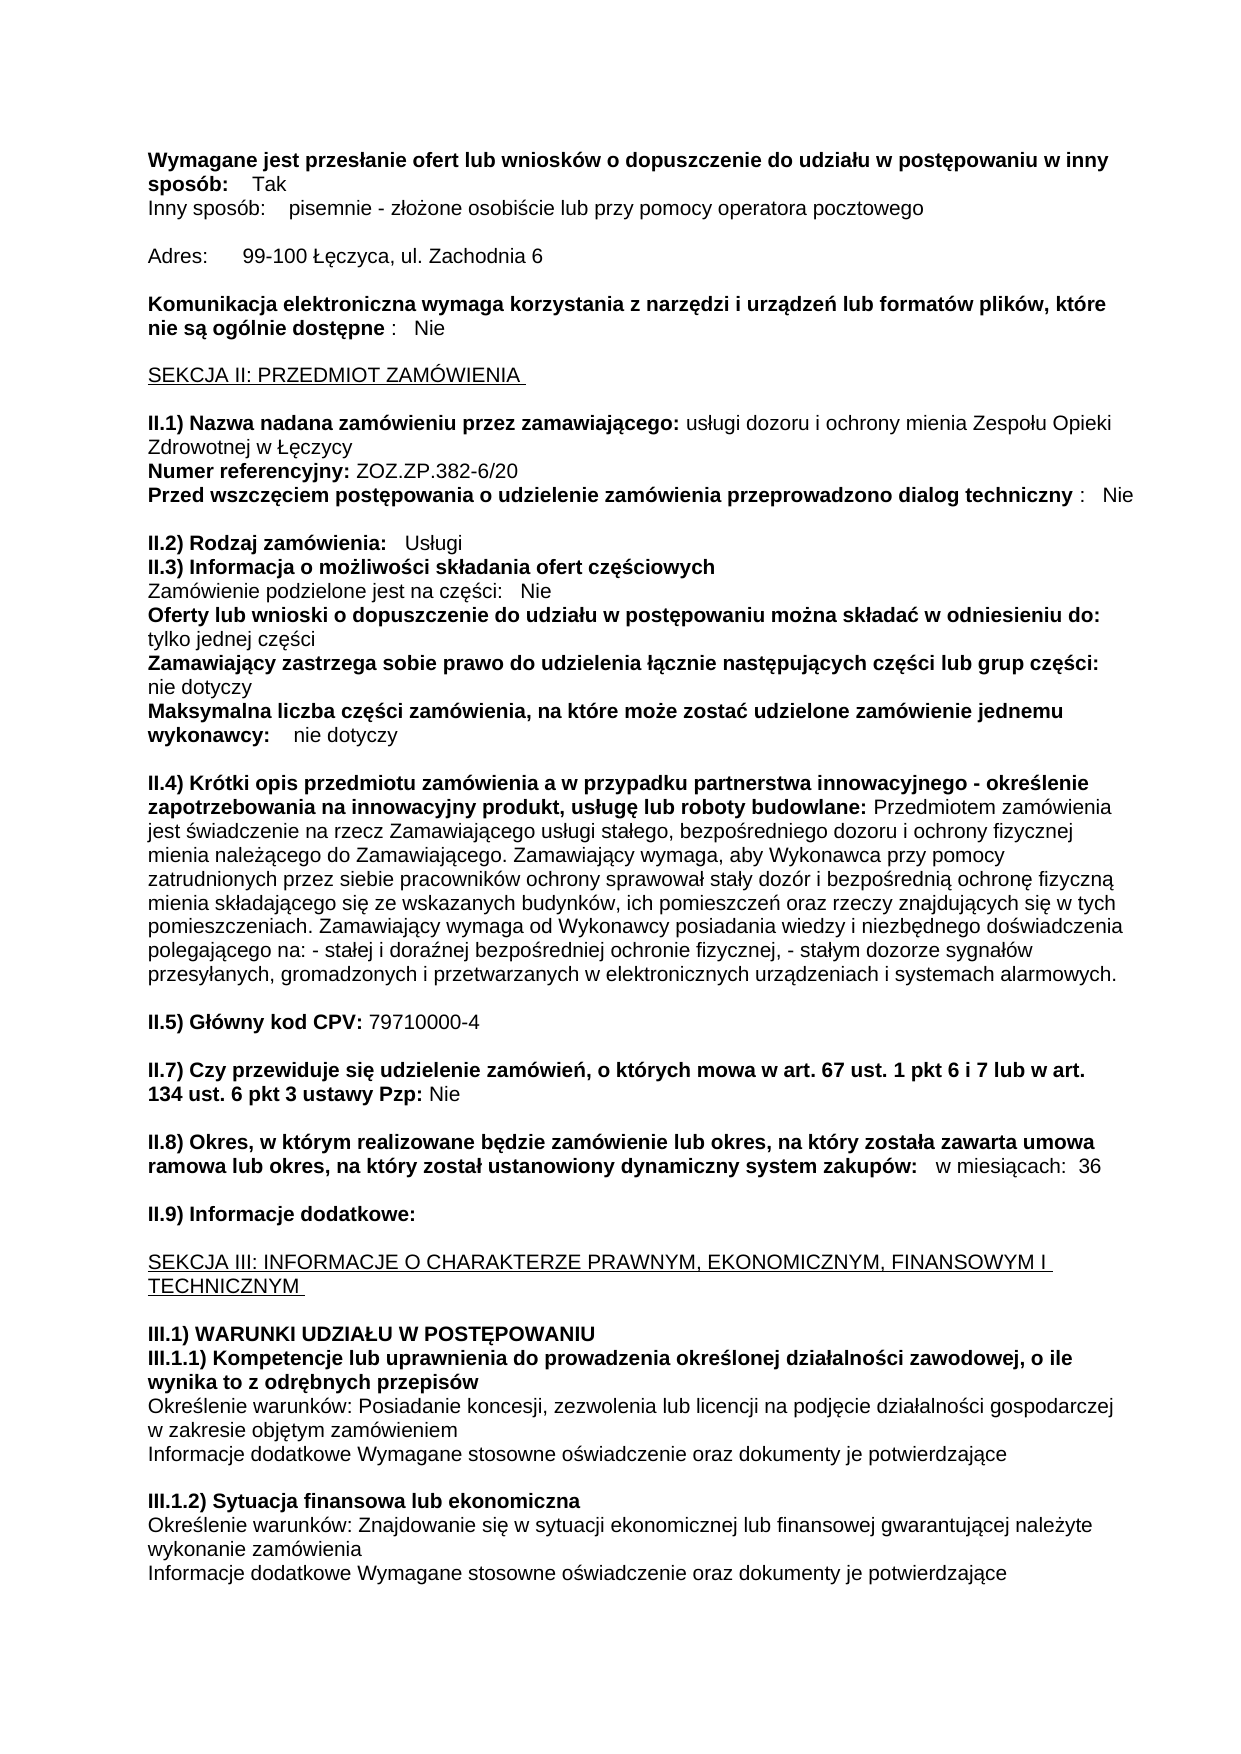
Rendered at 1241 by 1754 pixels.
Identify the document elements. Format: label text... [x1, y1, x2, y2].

text II.7) Czy przewiduje się udzielenie zamówień, o których mowa w art. 67 ust. 1 pkt 6 i 7 lub w art. 134 ust. 6 pkt 3 ustawy Pzp: Nie [148, 1058, 1122, 1106]
text III.1.1) Kompetencje lub uprawnienia do prowadzenia określonej działalności zawodowej, o ile wynika to z odrębnych przepisów [148, 1346, 1122, 1393]
text Zamówienie podzielone jest na części: Nie [148, 579, 1122, 603]
text Adres: 99-100 Łęczyca, ul. Zachodnia 6 [148, 243, 1122, 267]
text SEKCJA II: PRZEDMIOT ZAMÓWIENIA [148, 363, 1122, 387]
text II.5) Główny kod CPV: 79710000-4 [148, 1010, 1122, 1034]
text II.3) Informacja o możliwości składania ofert częściowych [148, 555, 1122, 579]
text III.1.2) Sytuacja finansowa lub ekonomiczna [148, 1489, 1122, 1513]
text SEKCJA III: INFORMACJE O CHARAKTERZE PRAWNYM, EKONOMICZNYM, FINANSOWYM I TECHNICZNYM [148, 1250, 1122, 1298]
text Zamawiający zastrzega sobie prawo do udzielenia łącznie następujących części lub grup części: nie dotyczy [148, 651, 1122, 699]
text Określenie warunków: Znajdowanie się w sytuacji ekonomicznej lub finansowej gwarantującej należyte wykonanie zamówienia [148, 1513, 1122, 1561]
text Inny sposób: pisemnie - złożone osobiście lub przy pomocy operatora pocztowego [148, 196, 1122, 219]
text Informacje dodatkowe Wymagane stosowne oświadczenie oraz dokumenty je potwierdzające [148, 1441, 1122, 1465]
text Wymagane jest przesłanie ofert lub wniosków o dopuszczenie do udziału w postępowaniu w inny sposób: Tak [148, 148, 1122, 196]
text III.1) WARUNKI UDZIAŁU W POSTĘPOWANIU [148, 1322, 1122, 1346]
text Oferty lub wnioski o dopuszczenie do udziału w postępowaniu można składać w odniesieniu do: tylko jednej części [148, 603, 1122, 651]
text Maksymalna liczba części zamówienia, na które może zostać udzielone zamówienie jednemu wykonawcy: nie dotyczy [148, 699, 1122, 747]
text II.2) Rodzaj zamówienia: Usługi [148, 531, 1122, 555]
text Informacje dodatkowe Wymagane stosowne oświadczenie oraz dokumenty je potwierdzające [148, 1561, 1122, 1585]
text II.9) Informacje dodatkowe: [148, 1202, 1122, 1226]
text II.8) Okres, w którym realizowane będzie zamówienie lub okres, na który została zawarta umowa ramowa lub okres, na który został ustanowiony dynamiczny system zakupów: w miesiącach: 36 [148, 1130, 1122, 1178]
text II.4) Krótki opis przedmiotu zamówienia a w przypadku partnerstwa innowacyjnego - określenie zapotrzebowania na innowacyjny produkt, usługę lub roboty budowlane: Przedmiotem zamówienia jest świadczenie na rzecz Zamawiającego usługi stałego, bezpośredniego dozoru i ochrony fizycznej mienia należącego do Zamawiającego. Zamawiający wymaga, aby Wykonawca przy pomocy zatrudnionych przez siebie pracowników ochrony sprawował stały dozór i bezpośrednią ochronę fizyczną mienia składającego się ze wskazanych budynków, ich pomieszczeń oraz rzeczy znajdujących się w tych pomieszczeniach. Zamawiający wymaga od Wykonawcy posiadania wiedzy i niezbędnego doświadczenia polegającego na: - stałej i doraźnej bezpośredniej ochronie fizycznej, - stałym dozorze sygnałów przesyłanych, gromadzonych i przetwarzanych w elektronicznych urządzeniach i systemach alarmowych. [148, 771, 1137, 986]
text Komunikacja elektroniczna wymaga korzystania z narzędzi i urządzeń lub formatów plików, które nie są ogólnie dostępne : Nie [148, 291, 1122, 339]
text II.1) Nazwa nadana zamówieniu przez zamawiającego: usługi dozoru i ochrony mienia Zespołu Opieki Zdrowotnej w Łęczycy [148, 411, 1122, 459]
text Numer referencyjny: ZOZ.ZP.382-6/20 [148, 459, 1122, 483]
text Określenie warunków: Posiadanie koncesji, zezwolenia lub licencji na podjęcie działalności gospodarczej w zakresie objętym zamówieniem [148, 1393, 1122, 1441]
text Przed wszczęciem postępowania o udzielenie zamówienia przeprowadzono dialog techniczny : Nie [148, 483, 1137, 507]
